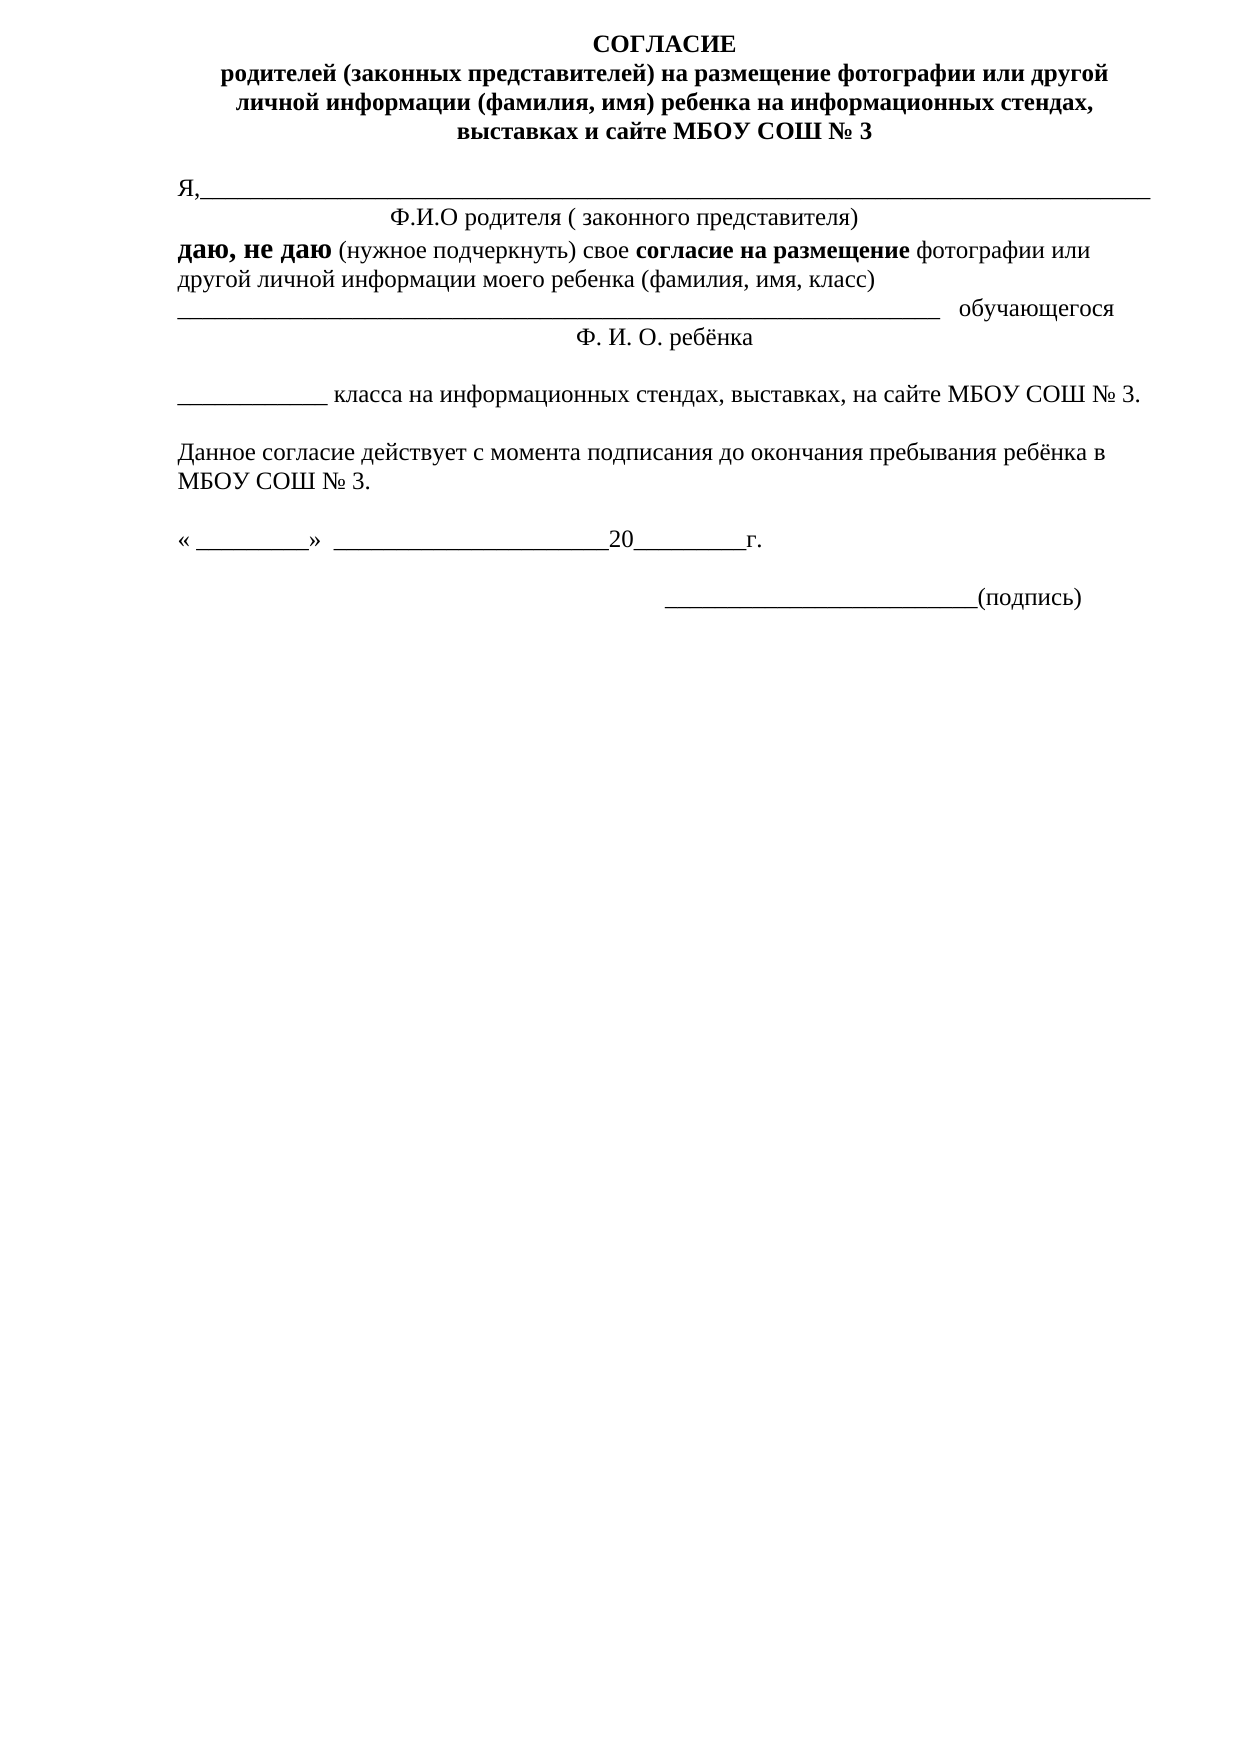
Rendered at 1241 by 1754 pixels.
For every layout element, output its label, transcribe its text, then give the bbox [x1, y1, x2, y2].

text Ф.И.О родителя ( законного представителя) [177, 202, 1152, 231]
text « _________» ______________________20_________г. [177, 524, 1152, 553]
text _________________________(подпись) [177, 582, 1152, 611]
text Данное согласие действует с момента подписания до окончания пребывания ребёнка в МБОУ СОШ № 3. [177, 437, 1152, 495]
text родителей (законных представителей) на размещение фотографии или другой личной информации (фамилия, имя) ребенка на информационных стендах, выставках и сайте МБОУ СОШ № 3 [177, 58, 1152, 144]
text даю, не даю (нужное подчеркнуть) свое согласие на размещение фотографии или другой личной информации моего ребенка (фамилия, имя, класс) _____________________________________________________________ обучающегося [177, 231, 1152, 322]
text Я,____________________________________________________________________________ [177, 173, 1152, 202]
text Ф. И. О. ребёнка [177, 322, 1152, 351]
text СОГЛАСИЕ [177, 29, 1152, 58]
text ____________ класса на информационных стендах, выставках, на сайте МБОУ СОШ № 3. [177, 379, 1152, 408]
